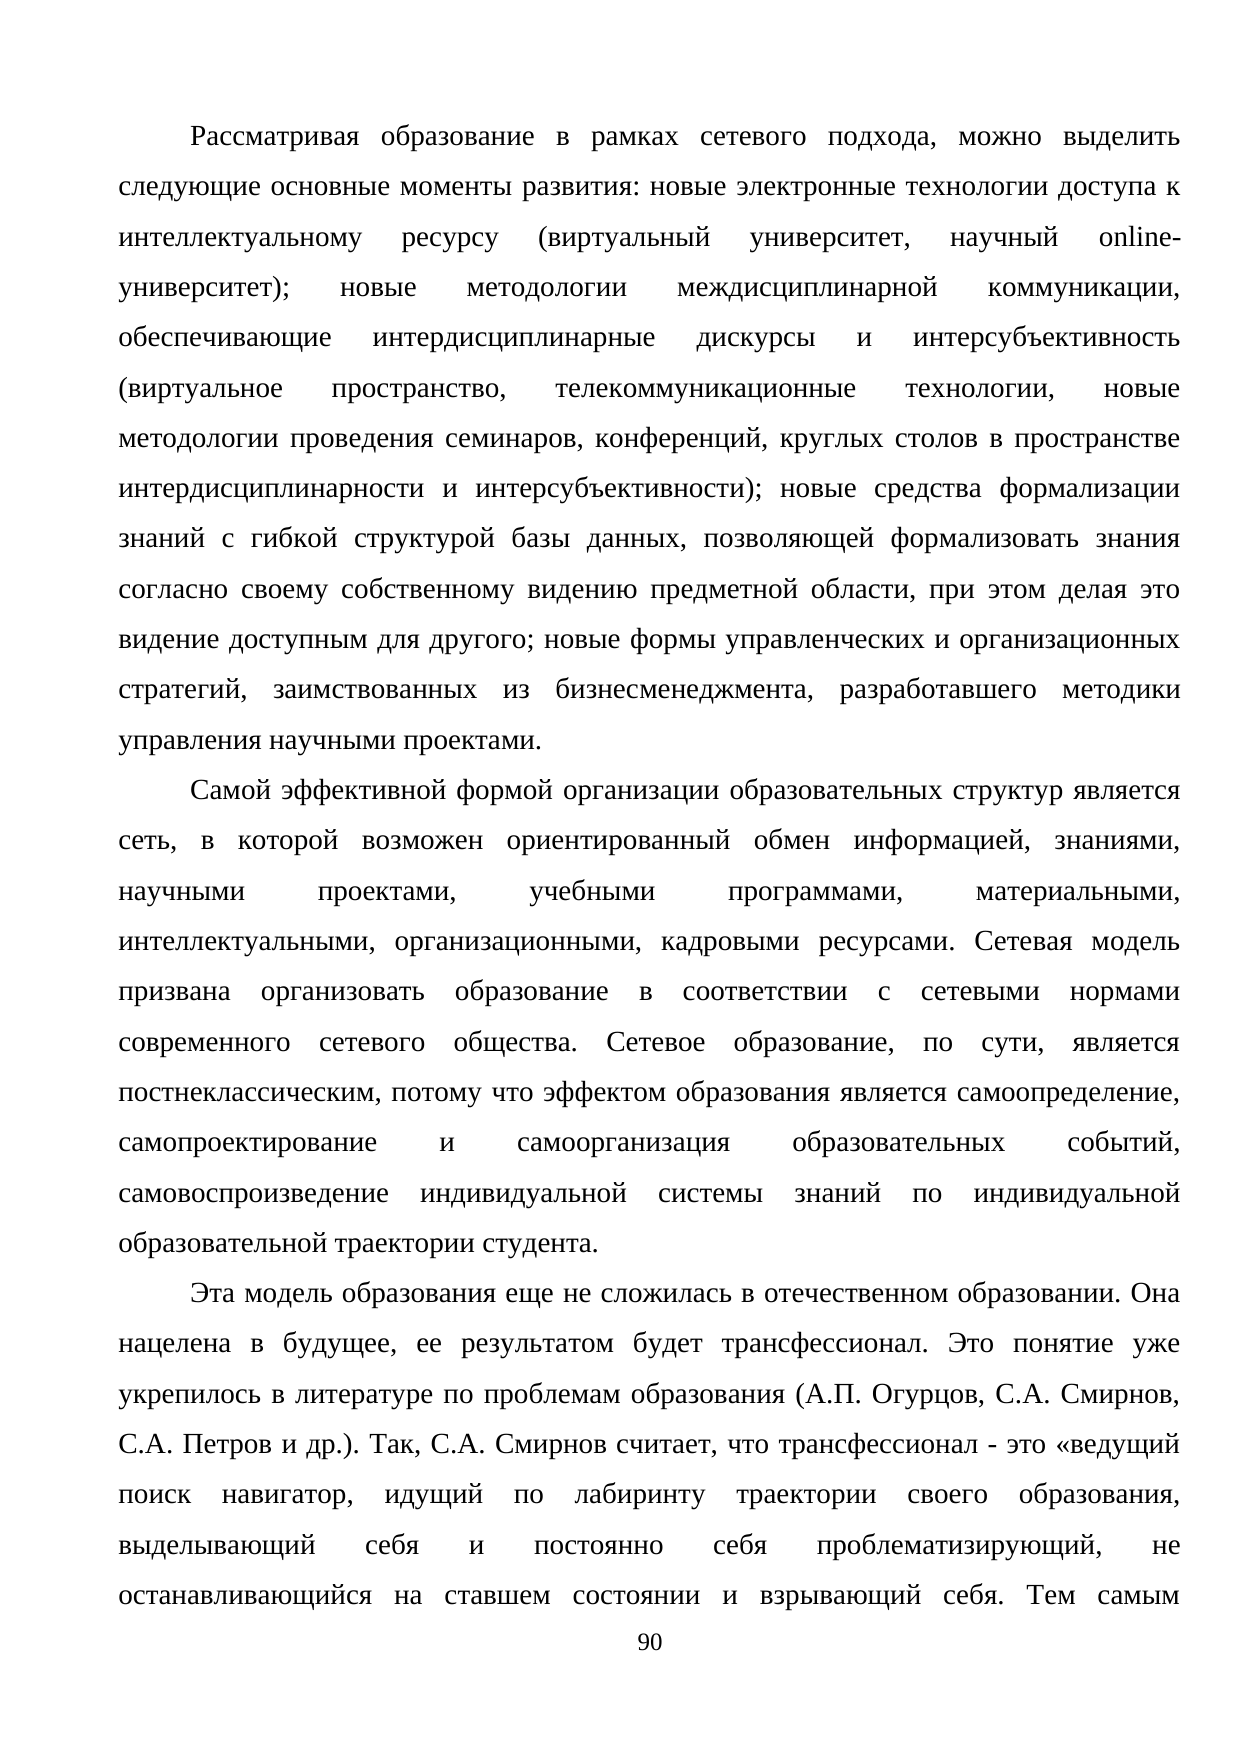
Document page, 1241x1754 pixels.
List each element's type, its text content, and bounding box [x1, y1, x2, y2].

text Рассматривая образование в рамках сетевого подхода, можно выделить следующие основные моменты развития: новые электронные технологии доступа к интеллектуальному ресурсу (виртуальный университет, научный online-университет); новые методологии междисциплинарной коммуникации, обеспечивающие интердисциплинарные дискурсы и интерсубъективность (виртуальное пространство, телекоммуникационные технологии, новые методологии проведения семинаров, конференций, круглых столов в пространстве интердисциплинарности и интерсубъективности); новые средства формализации знаний с гибкой структурой базы данных, позволяющей формализовать знания согласно своему собственному видению предметной области, при этом делая это видение доступным для другого; новые формы управленческих и организационных стратегий, заимствованных из бизнесменеджмента, разработавшего методики управления научными проектами. [118, 118, 1181, 755]
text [118, 1275, 1181, 1611]
text Самой эффективной формой организации образовательных структур является сеть, в которой возможен ориентированный обмен информацией, знаниями, научными проектами, учебными программами, материальными, интеллектуальными, организационными, кадровыми ресурсами. Сетевая модель призвана организовать образование в соответствии с сетевыми нормами современного сетевого общества. Сетевое образование, по сути, является постнеклассическим, потому что эффектом образования является самоопределение, самопроектирование и самоорганизация образовательных событий, самовоспроизведение индивидуальной системы знаний по индивидуальной образовательной траектории студента. [118, 772, 1181, 1258]
